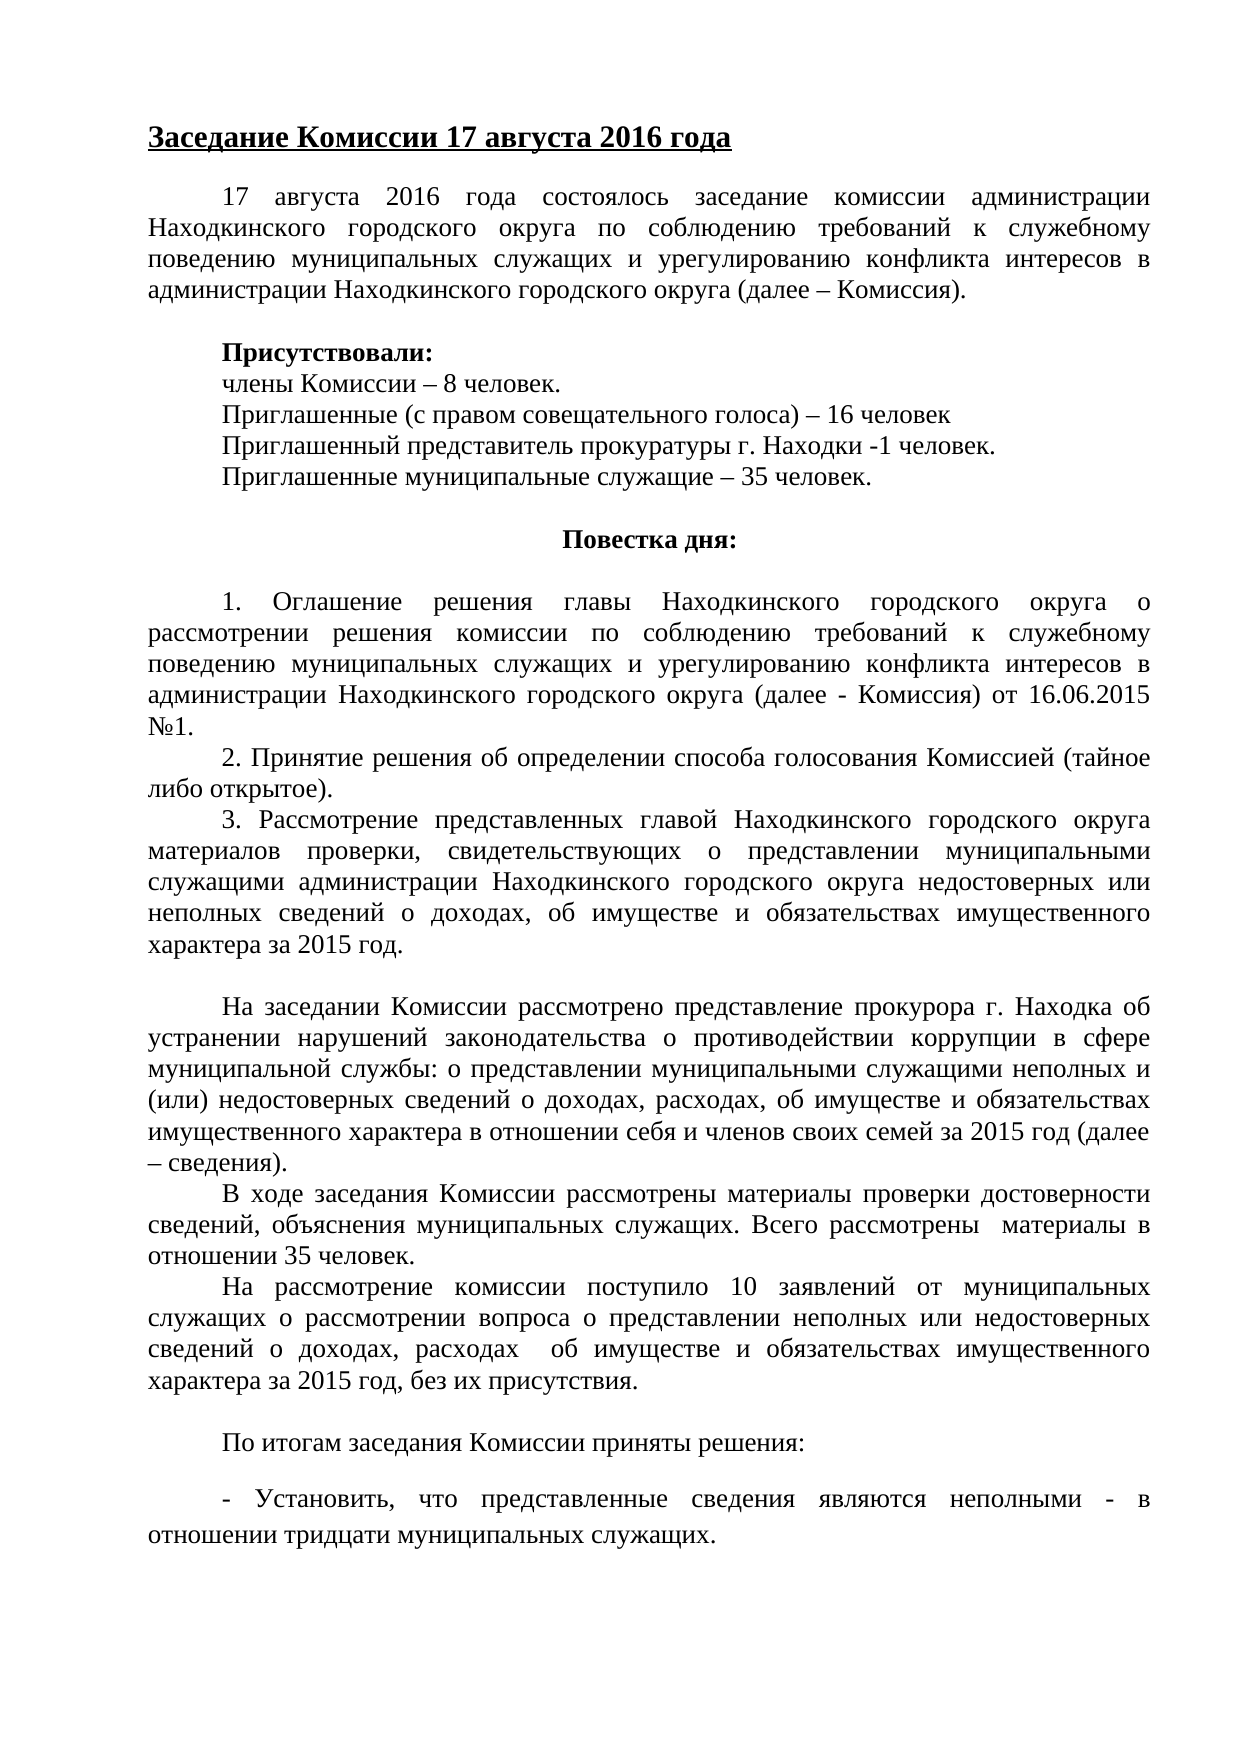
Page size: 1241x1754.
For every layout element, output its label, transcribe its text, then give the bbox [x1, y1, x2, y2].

text По итогам заседания Комиссии приняты решения: [148, 1426, 1152, 1457]
text 1. Оглашение решения главы Находкинского городского округа о рассмотрении решения комиссии по соблюдению требований к служебному поведению муниципальных служащих и урегулированию конфликта интересов в администрации Находкинского городского округа (далее - Комиссия) от 16.06.2015 №1. [148, 585, 1152, 741]
text Присутствовали: [148, 336, 1152, 367]
text 2. Принятие решения об определении способа голосования Комиссией (тайное либо открытое). [148, 741, 1152, 803]
subtitle Повестка дня: [148, 523, 1152, 554]
text 3. Рассмотрение представленных главой Находкинского городского округа материалов проверки, свидетельствующих о представлении муниципальными служащими администрации Находкинского городского округа недостоверных или неполных сведений о доходах, об имуществе и обязательствах имущественного характера за 2015 год. [148, 803, 1152, 959]
text 17 августа 2016 года состоялось заседание комиссии администрации Находкинского городского округа по соблюдению требований к служебному поведению муниципальных служащих и урегулированию конфликта интересов в администрации Находкинского городского округа (далее – Комиссия). [148, 180, 1152, 305]
text члены Комиссии – 8 человек. [148, 367, 1152, 398]
text В ходе заседания Комиссии рассмотрены материалы проверки достоверности сведений, объяснения муниципальных служащих. Всего рассмотрены материалы в отношении 35 человек. [148, 1177, 1152, 1270]
text Приглашенный представитель прокуратуры г. Находки -1 человек. [148, 429, 1152, 461]
text - Установить, что представленные сведения являются неполными - в отношении тридцати муниципальных служащих. [148, 1483, 1152, 1549]
text На рассмотрение комиссии поступило 10 заявлений от муниципальных служащих о рассмотрении вопроса о представлении неполных или недостоверных сведений о доходах, расходах об имуществе и обязательствах имущественного характера за 2015 год, без их присутствия. [148, 1270, 1152, 1395]
text Заседание Комиссии 17 августа 2016 года [148, 118, 1152, 154]
text На заседании Комиссии рассмотрено представление прокурора г. Находка об устранении нарушений законодательства о противодействии коррупции в сфере муниципальной службы: о представлении муниципальными служащими неполных и (или) недостоверных сведений о доходах, расходах, об имуществе и обязательствах имущественного характера в отношении себя и членов своих семей за 2015 год (далее – сведения). [148, 990, 1152, 1177]
text Приглашенные (с правом совещательного голоса) – 16 человек [148, 398, 1152, 429]
subtitle Приглашенные муниципальные служащие – 35 человек. [148, 461, 1152, 492]
